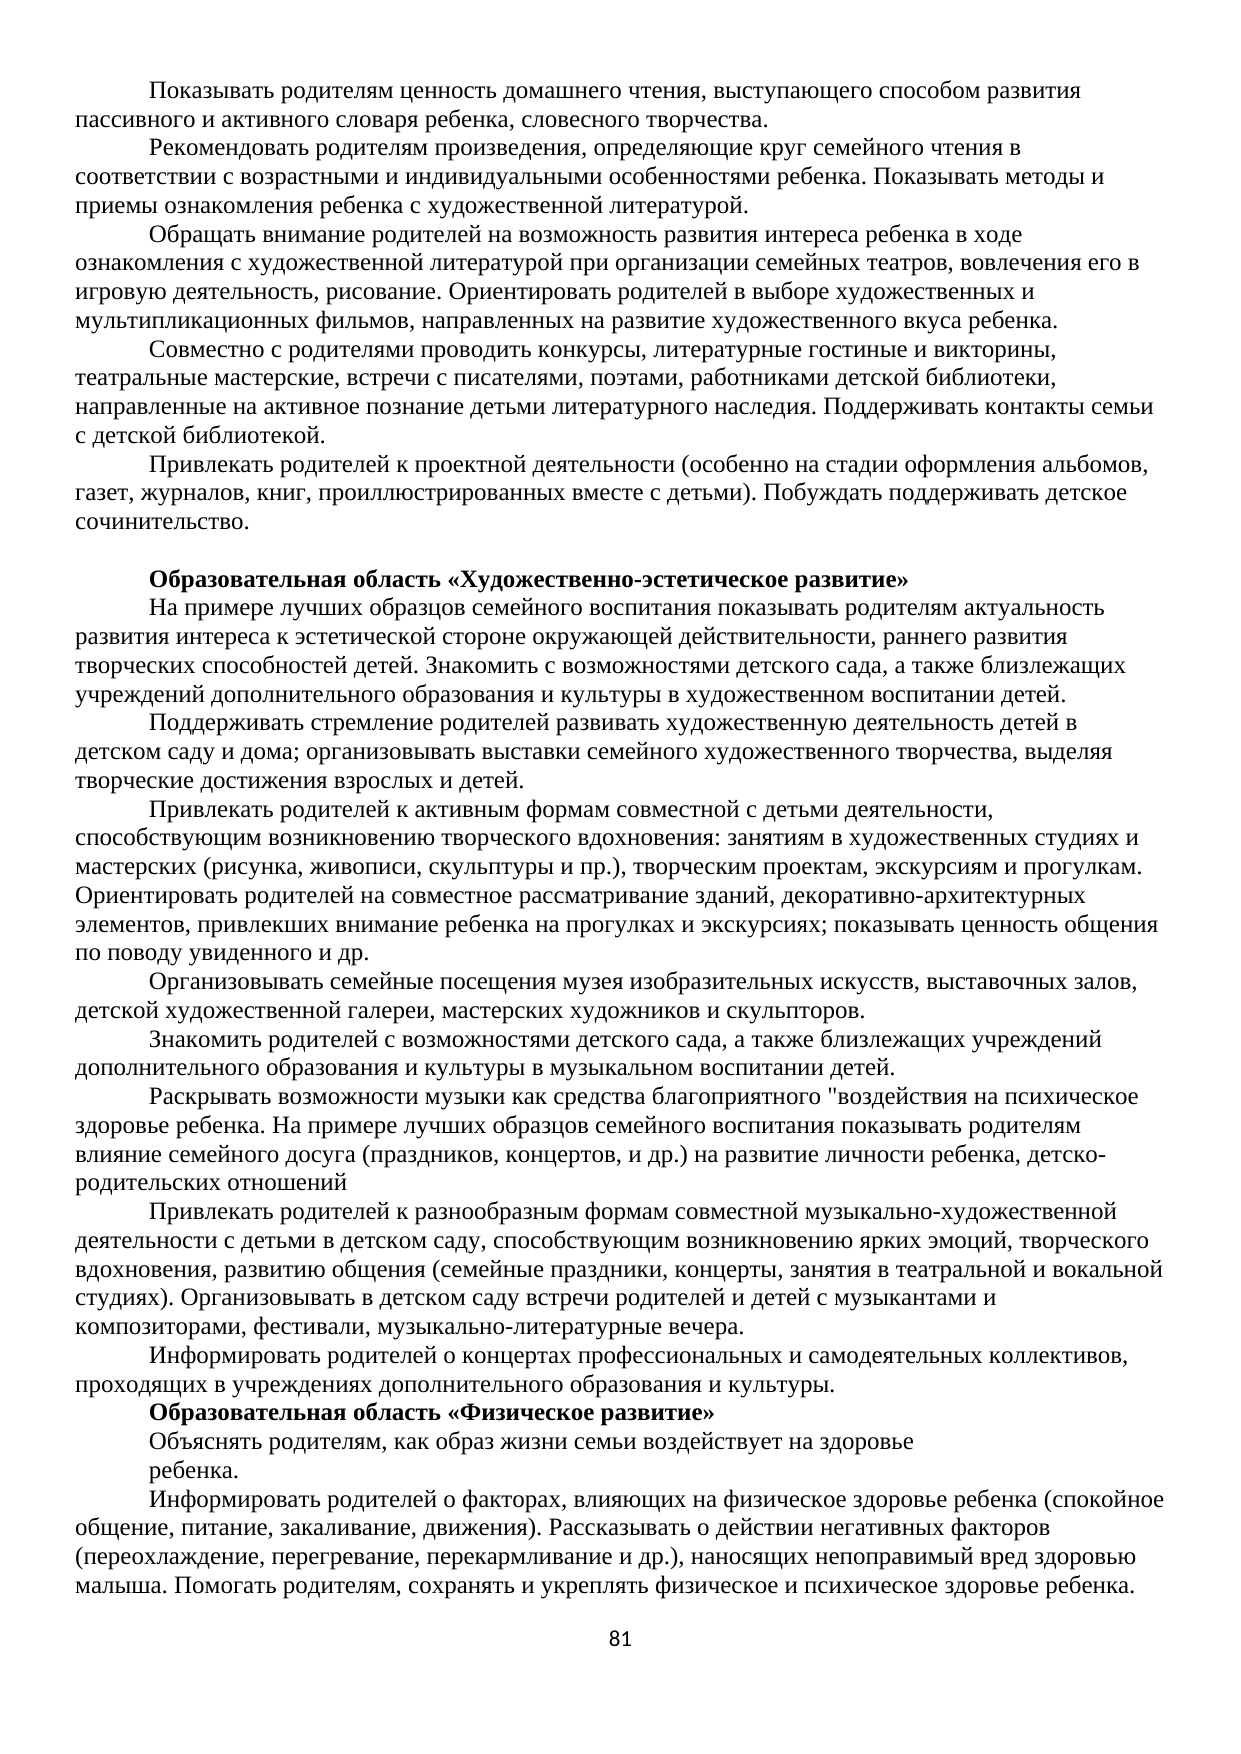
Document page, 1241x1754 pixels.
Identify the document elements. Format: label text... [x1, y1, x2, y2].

text Организовывать семейные посещения музея изобразительных искусств, выставочных залов, детской художественной галереи, мастерских художников и скульпторов. [75, 966, 1165, 1024]
text Объяснять родителям, как образ жизни семьи воздействует на здоровье [75, 1426, 1165, 1455]
text Образовательная область «Художественно-эстетическое развитие» [75, 564, 1165, 592]
text Информировать родителей о факторах, влияющих на физическое здоровье ребенка (спокойное общение, питание, закаливание, движения). Рассказывать о действии негативных факторов (переохлаждение, перегревание, перекармливание и др.), наносящих непоправимый вред здоровью малыша. Помогать родителям, сохранять и укреплять физическое и психическое здоровье ребенка. [75, 1484, 1165, 1599]
text Знакомить родителей с возможностями детского сада, а также близлежащих учреждений дополнительного образования и культуры в музыкальном воспитании детей. [75, 1024, 1165, 1081]
text Привлекать родителей к активным формам совместной с детьми деятельности, способствующим возникновению творческого вдохновения: занятиям в художественных студиях и мастерских (рисунка, живописи, скульптуры и пр.), творческим проектам, экскурсиям и прогулкам. Ориентировать родителей на совместное рассматривание зданий, декоративно-архитектурных элементов, привлекших внимание ребенка на прогулках и экскурсиях; показывать ценность общения по поводу увиденного и др. [75, 794, 1165, 966]
text Раскрывать возможности музыки как средства благоприятного "воздействия на психическое здоровье ребенка. На примере лучших образцов семейного воспитания показывать родителям влияние семейного досуга (праздников, концертов, и др.) на развитие личности ребенка, детско-родительских отношений [75, 1081, 1165, 1196]
text Информировать родителей о концертах профессиональных и самодеятельных коллективов, проходящих в учреждениях дополнительного образования и культуры. [75, 1340, 1165, 1397]
text Показывать родителям ценность домашнего чтения, выступающего способом развития пассивного и активного словаря ребенка, словесного творчества. [75, 75, 1165, 132]
text Образовательная область «Физическое развитие» [75, 1397, 1165, 1426]
text Привлекать родителей к разнообразным формам совместной музыкально-художественной деятельности с детьми в детском саду, способствующим возникновению ярких эмоций, творческого вдохновения, развитию общения (семейные праздники, концерты, занятия в театральной и вокальной студиях). Организовывать в детском саду встречи родителей и детей с музыкантами и композиторами, фестивали, музыкально-литературные вечера. [75, 1196, 1165, 1340]
text Привлекать родителей к проектной деятельности (особенно на стадии оформления альбомов, газет, журналов, книг, проиллюстрированных вместе с детьми). Побуждать поддерживать детское сочинительство. [75, 449, 1165, 535]
text Совместно с родителями проводить конкурсы, литературные гостиные и викторины, театральные мастерские, встречи с писателями, поэтами, работниками детской библиотеки, направленные на активное познание детьми литературного наследия. Поддерживать контакты семьи с детской библиотекой. [75, 334, 1165, 449]
text Обращать внимание родителей на возможность развития интереса ребенка в ходе ознакомления с художественной литературой при организации семейных театров, вовлечения его в игровую деятельность, рисование. Ориентировать родителей в выборе художественных и мультипликационных фильмов, направленных на развитие художественного вкуса ребенка. [75, 219, 1165, 334]
text На примере лучших образцов семейного воспитания показывать родителям актуальность развития интереса к эстетической стороне окружающей действительности, раннего развития творческих способностей детей. Знакомить с возможностями детского сада, а также близлежащих учреждений дополнительного образования и культуры в художественном воспитании детей. [75, 592, 1165, 707]
text Рекомендовать родителям произведения, определяющие круг семейного чтения в соответствии с возрастными и индивидуальными особенностями ребенка. Показывать методы и приемы ознакомления ребенка с художественной литературой. [75, 132, 1165, 219]
text ребенка. [75, 1455, 1165, 1484]
text Поддерживать стремление родителей развивать художественную деятельность детей в детском саду и дома; организовывать выставки семейного художественного творчества, выделяя творческие достижения взрослых и детей. [75, 707, 1165, 794]
